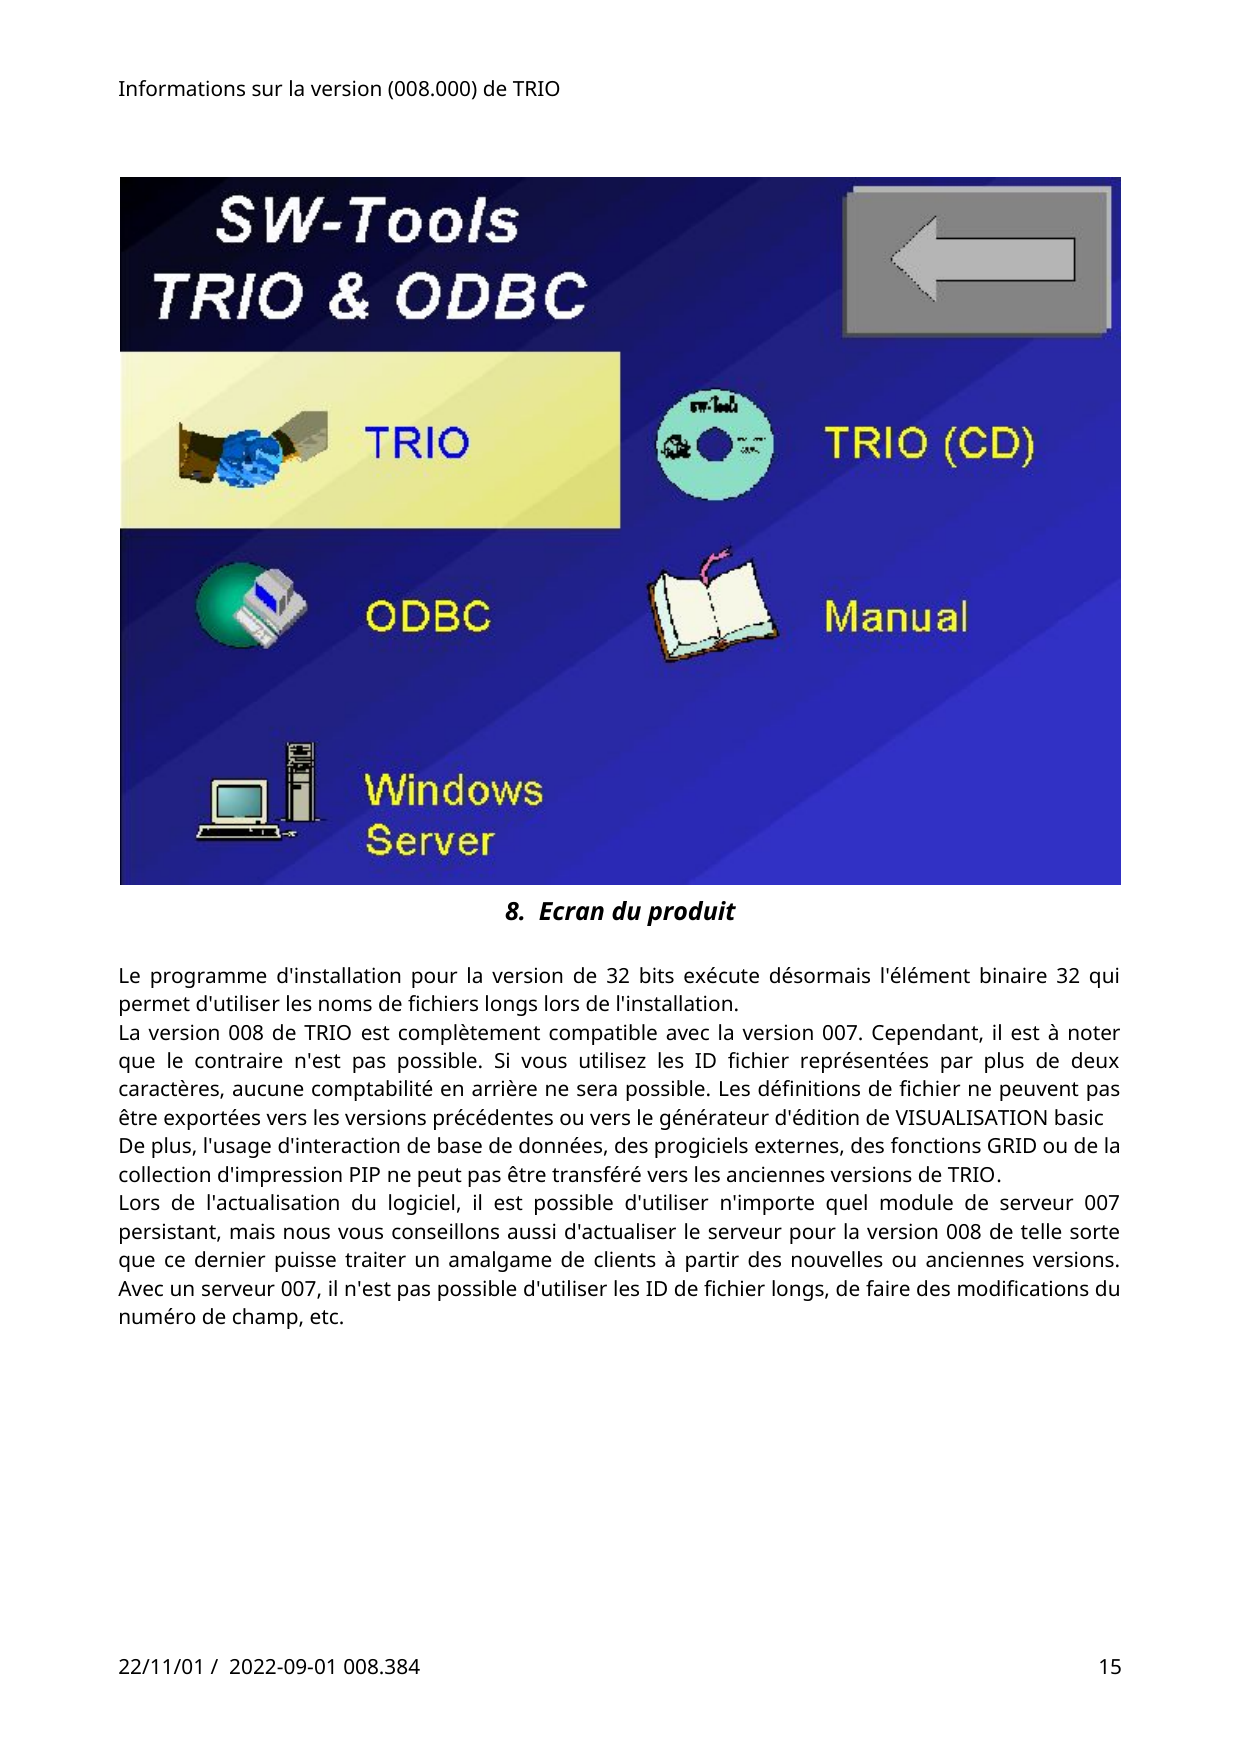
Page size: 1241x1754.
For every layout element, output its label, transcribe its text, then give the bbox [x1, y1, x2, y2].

subtitle 8. Ecran du produit [118, 893, 1122, 927]
picture [120, 177, 1121, 885]
text De plus, l'usage d'interaction de base de données, des progiciels externes, des fonctions GRID ou de la collection d'impression PIP ne peut pas être transféré vers les anciennes versions de TRIO. [118, 1131, 1122, 1188]
text La version 008 de TRIO est complètement compatible avec la version 007. Cependant, il est à noter que le contraire n'est pas possible. Si vous utilisez les ID fichier représentées par plus de deux caractères, aucune comptabilité en arrière ne sera possible. Les définitions de fichier ne peuvent pas être exportées vers les versions précédentes ou vers le générateur d'édition de VISUALISATION basic [118, 1018, 1122, 1131]
text Lors de l'actualisation du logiciel, il est possible d'utiliser n'importe quel module de serveur 007 persistant, mais nous vous conseillons aussi d'actualiser le serveur pour la version 008 de telle sorte que ce dernier puisse traiter un amalgame de clients à partir des nouvelles ou anciennes versions. Avec un serveur 007, il n'est pas possible d'utiliser les ID de fichier longs, de faire des modifications du numéro de champ, etc. [118, 1188, 1122, 1331]
text Le programme d'installation pour la version de 32 bits exécute désormais l'élément binaire 32 qui permet d'utiliser les noms de fichiers longs lors de l'installation. [118, 961, 1122, 1018]
